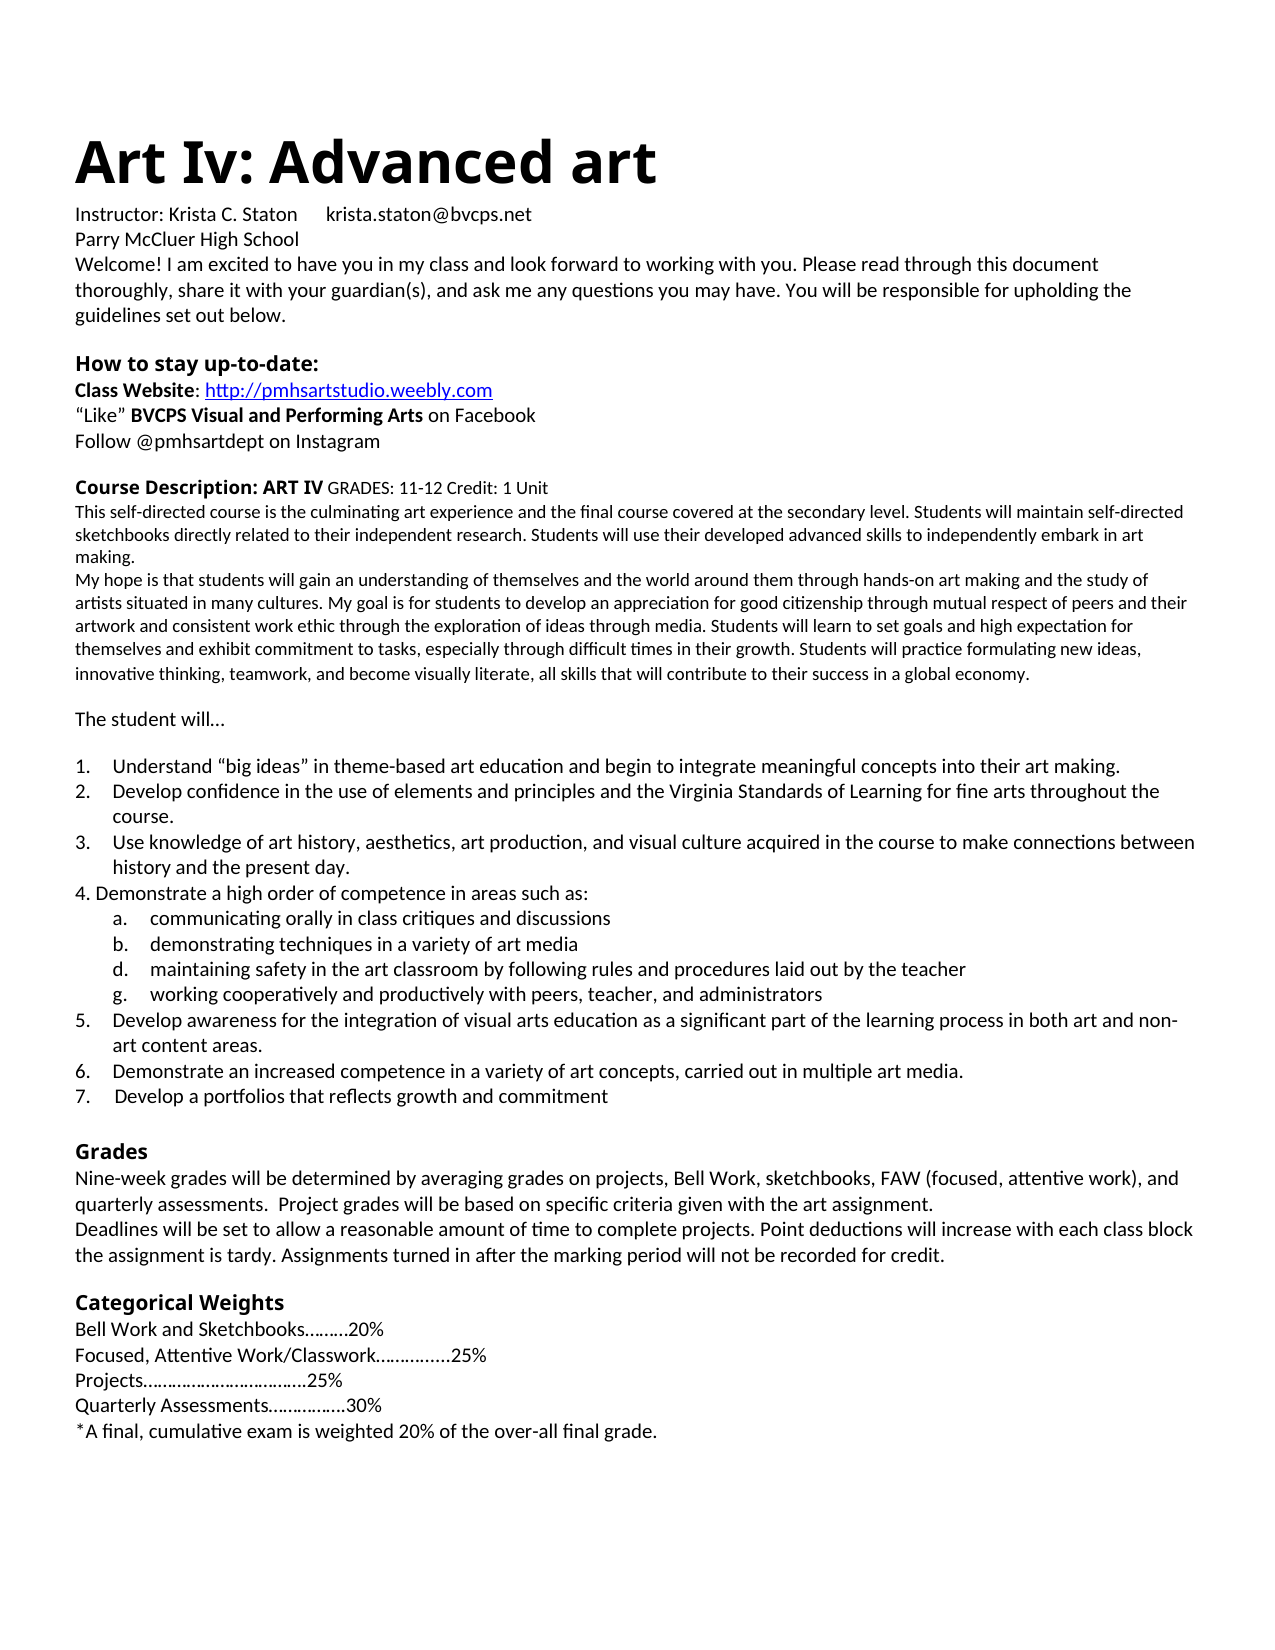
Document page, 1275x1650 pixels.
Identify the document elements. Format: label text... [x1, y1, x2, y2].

text b. demonstrating techniques in a variety of art media [112, 931, 1200, 956]
text 5. Develop awareness for the integration of visual arts education as a significant part of the learning process in both art and non-art content areas. [75, 1007, 1200, 1058]
text Categorical Weights Bell Work and Sketchbooks………20% Focused, Attentive Work/Classwork………......25% Projects…………………………….25% Quarterly Assessments…………….30% *A final, cumulative exam is weighted 20% of the over-all final grade. [75, 1288, 1200, 1443]
text How to stay up-to-date: Class Website: http://pmhsartstudio.weebly.com “Like” BVCPS Visual and Performing Arts on Facebook Follow @pmhsartdept on Instagram [75, 349, 1200, 453]
text g. working cooperatively and productively with peers, teacher, and administrators [112, 982, 1200, 1007]
text Art Iv: Advanced art Instructor: Krista C. Staton krista.staton@bvcps.net Parry McCluer High School Welcome! I am excited to have you in my class and look forward to working with you. Please read through this document thoroughly, share it with your guardian(s), and ask me any questions you may have. You will be responsible for upholding the guidelines set out below. [75, 121, 1200, 328]
text The student will… [75, 707, 1200, 732]
text Course Description: ART IV GRADES: 11-12 Credit: 1 Unit This self-directed course is the culminating art experience and the final course covered at the secondary level. Students will maintain self-directed sketchbooks directly related to their independent research. Students will use their developed advanced skills to independently embark in art making. My hope is that students will gain an understanding of themselves and the world around them through hands-on art making and the study of artists situated in many cultures. My goal is for students to develop an appreciation for good citizenship through mutual respect of peers and their artwork and consistent work ethic through the exploration of ideas through media. Students will learn to set goals and high expectation for themselves and exhibit commitment to tasks, especially through difficult times in their growth. Students will practice formulating new ideas, innovative thinking, teamwork, and become visually literate, all skills that will contribute to their success in a global economy. [75, 474, 1200, 686]
text a. communicating orally in class critiques and discussions [112, 905, 1200, 931]
text 4. Demonstrate a high order of competence in areas such as: [75, 880, 1200, 905]
text 1. Understand “big ideas” in theme-based art education and begin to integrate meaningful concepts into their art making. [75, 753, 1200, 778]
text 6. Demonstrate an increased competence in a variety of art concepts, carried out in multiple art media. [75, 1058, 1200, 1083]
text d. maintaining safety in the art classroom by following rules and procedures laid out by the teacher [112, 956, 1200, 982]
text 7. Develop a portfolios that reflects growth and commitment Grades Nine-week grades will be determined by averaging grades on projects, Bell Work, sketchbooks, FAW (focused, attentive work), and quarterly assessments. Project grades will be based on specific criteria given with the art assignment. Deadlines will be set to allow a reasonable amount of time to complete projects. Point deductions will increase with each class block the assignment is tardy. Assignments turned in after the marking period will not be recorded for credit. [75, 1083, 1200, 1267]
text 2. Develop confidence in the use of elements and principles and the Virginia Standards of Learning for fine arts throughout the course. [75, 778, 1200, 829]
text 3. Use knowledge of art history, aesthetics, art production, and visual culture acquired in the course to make connections between history and the present day. [75, 829, 1200, 880]
